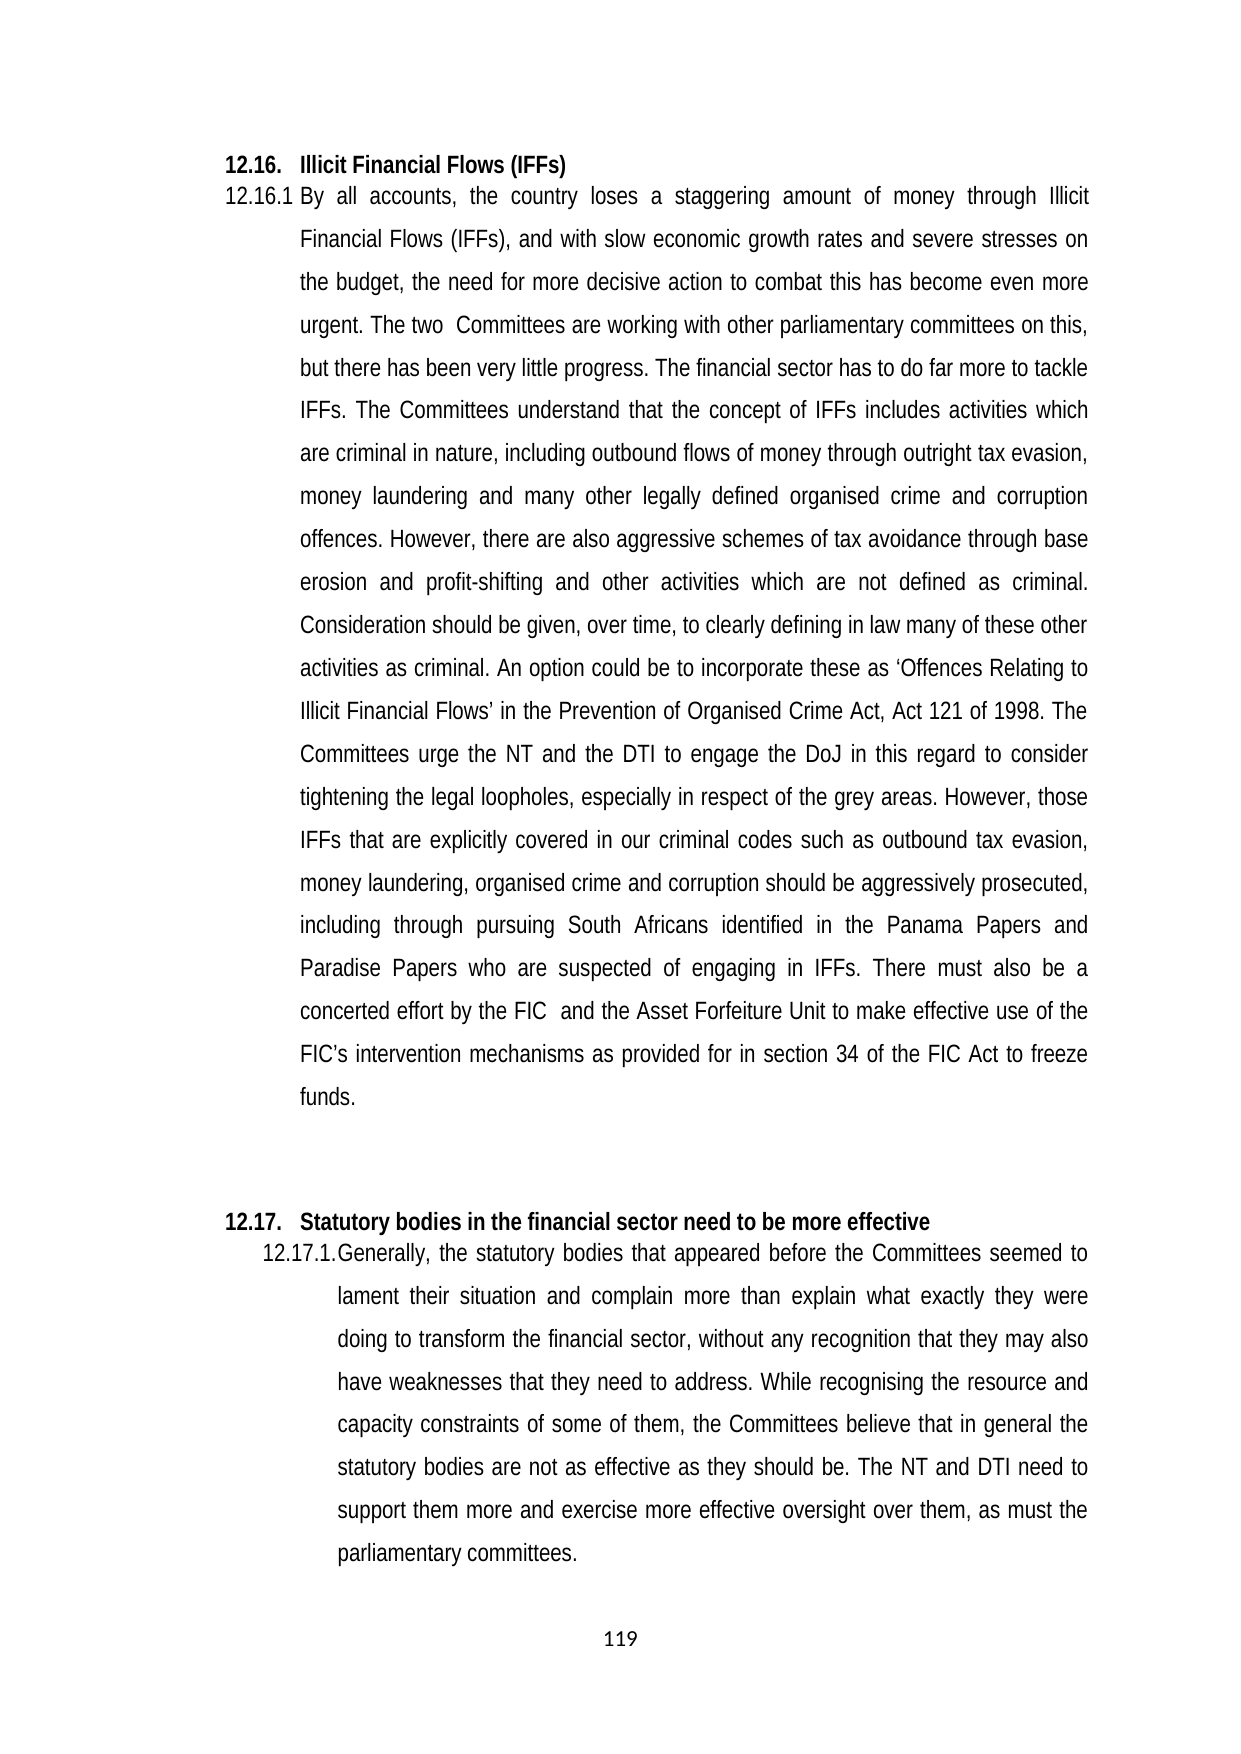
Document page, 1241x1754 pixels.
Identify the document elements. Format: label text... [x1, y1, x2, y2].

list Generally, the statutory bodies that appeared before the Committees seemed to lament their situation and complain more than explain what exactly they were doing to transform the financial sector, without any recognition that they may also have weaknesses that they need to address. While recognising the resource and capacity constraints of some of them, the Committees believe that in general the statutory bodies are not as effective as they should be. The NT and DTI need to support them more and exercise more effective oversight over them, as must the parliamentary committees. [262, 1238, 1090, 1567]
subtitle Illicit Financial Flows (IFFs) [225, 150, 1090, 179]
list 12.16.1 By all accounts, the country loses a staggering amount of money through Illicit Financial Flows (IFFs), and with slow economic growth rates and severe stresses on the budget, the need for more decisive action to combat this has become even more urgent. The two Committees are working with other parliamentary committees on this, but there has been very little progress. The financial sector has to do far more to tackle IFFs. The Committees understand that the concept of IFFs includes activities which are criminal in nature, including outbound flows of money through outright tax evasion, money laundering and many other legally defined organised crime and corruption offences. However, there are also aggressive schemes of tax avoidance through base erosion and profit-shifting and other activities which are not defined as criminal. Consideration should be given, over time, to clearly defining in law many of these other activities as criminal. An option could be to incorporate these as ‘Offences Relating to Illicit Financial Flows’ in the Prevention of Organised Crime Act, Act 121 of 1998. The Committees urge the NT and the DTI to engage the DoJ in this regard to consider tightening the legal loopholes, especially in respect of the grey areas. However, those IFFs that are explicitly covered in our criminal codes such as outbound tax evasion, money laundering, organised crime and corruption should be aggressively prosecuted, including through pursuing South Africans identified in the Panama Papers and Paradise Papers who are suspected of engaging in IFFs. There must also be a concerted effort by the FIC and the Asset Forfeiture Unit to make effective use of the FIC’s intervention mechanisms as provided for in section 34 of the FIC Act to freeze funds. [225, 181, 1090, 1111]
subtitle Statutory bodies in the financial sector need to be more effective [225, 1207, 1090, 1235]
